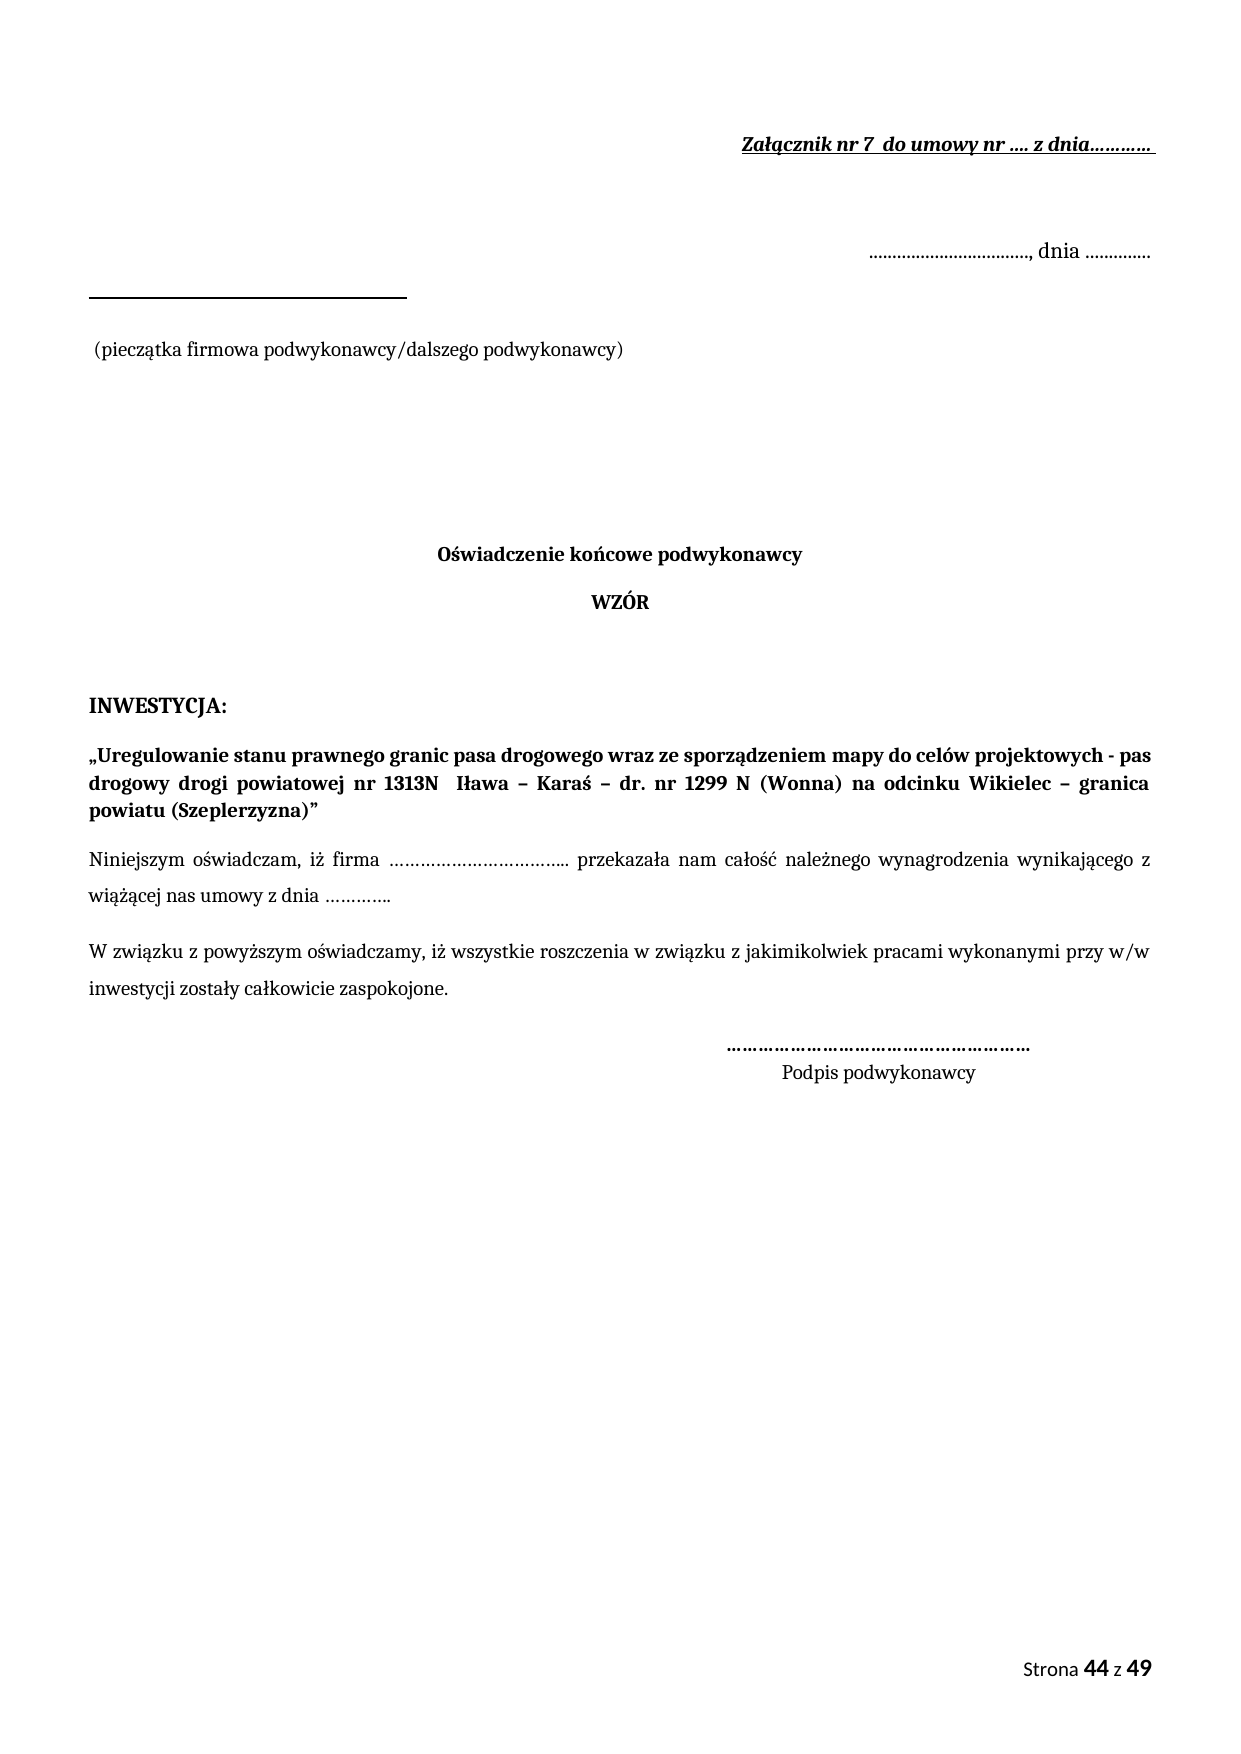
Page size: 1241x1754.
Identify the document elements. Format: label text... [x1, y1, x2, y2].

text Załącznik nr 7 do umowy nr …. z dnia………… [89, 133, 1152, 157]
text Podpis podwykonawcy [89, 1060, 1152, 1084]
text W związku z powyższym oświadczamy, iż wszystkie roszczenia w związku z jakimikolwiek pracami wykonanymi przy w/w inwestycji zostały całkowicie zaspokojone. [89, 940, 1152, 1000]
text INWESTYCJA: [89, 693, 1152, 719]
text (pieczątka firmowa podwykonawcy/dalszego podwykonawcy) [89, 337, 1152, 361]
text WZÓR [89, 591, 1152, 614]
text .................................., dnia .............. [89, 238, 1152, 264]
text Oświadczenie końcowe podwykonawcy [89, 542, 1152, 566]
text ………………………………………………… [531, 1033, 1152, 1057]
text Niniejszym oświadczam, iż firma …………………………….. przekazała nam całość należnego wynagrodzenia wynikającego z wiążącej nas umowy z dnia …………. [89, 847, 1152, 907]
text „Uregulowanie stanu prawnego granic pasa drogowego wraz ze sporządzeniem mapy do celów projektowych - pas drogowy drogi powiatowej nr 1313N Iława – Karaś – dr. nr 1299 N (Wonna) na odcinku Wikielec – granica powiatu (Szeplerzyzna)” [89, 744, 1152, 823]
